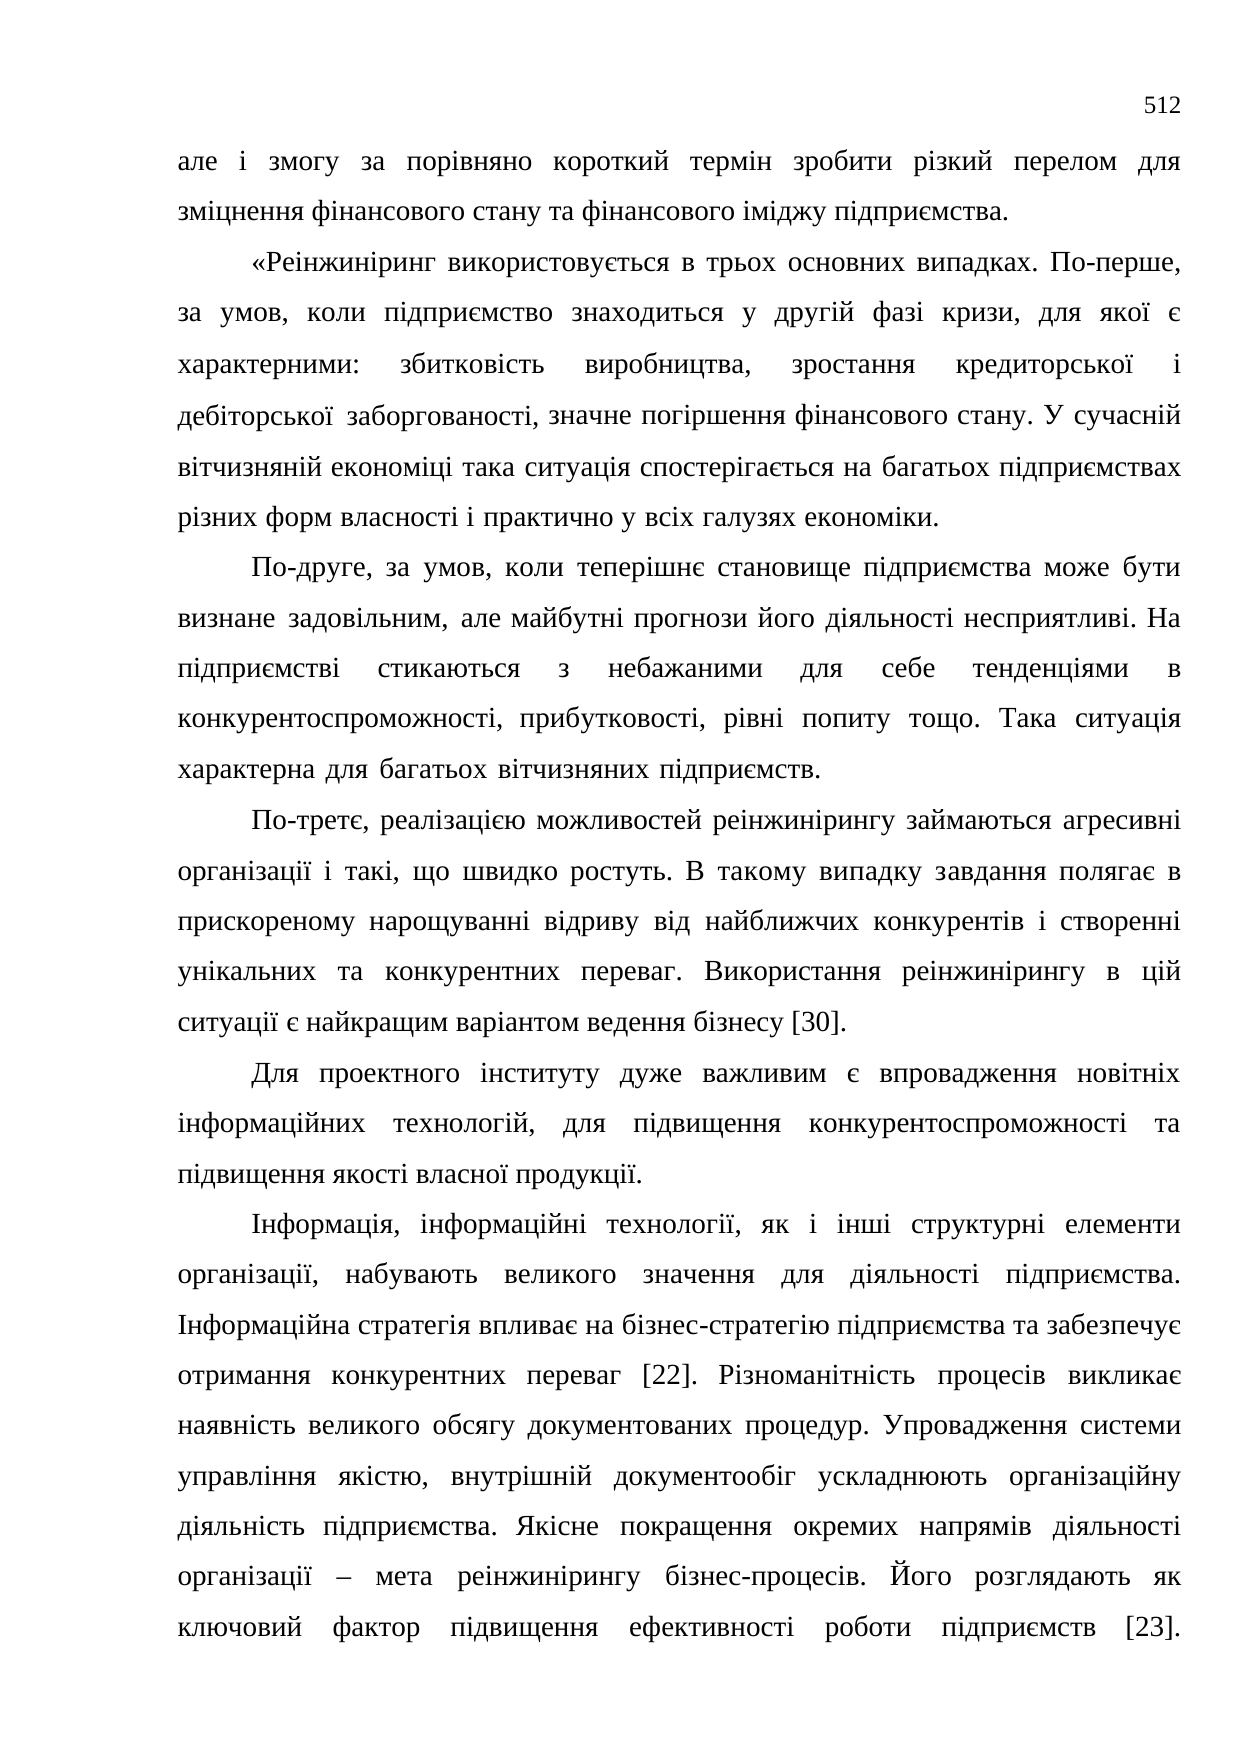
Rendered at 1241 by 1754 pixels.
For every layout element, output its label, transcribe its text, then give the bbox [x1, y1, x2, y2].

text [177, 143, 1181, 227]
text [177, 1206, 1181, 1642]
text По-друге, за умов, коли теперішнє становище підприємства може бути визнане задовільним, але майбутні прогнози його діяльності несприятливі. На підприємстві стикаються з небажаними для себе тенденціями в конкурентоспроможності, прибутковості, рівні попиту тощо. Така ситуація характерна для багатьох вітчизняних підприємств. [177, 549, 1181, 784]
text По-третє, реалізацією можливостей реінжинірингу займаються агресивні організації і такі, що швидко ростуть. В такому випадку завдання полягає в прискореному нарощуванні відриву від найближчих конкурентів і створенні унікальних та конкурентних переваг. Використання реінжинірингу в цій ситуації є найкращим варіантом ведення бізнесу [30]. [177, 802, 1181, 1037]
text «Реінжиніринг використовується в трьох основних випадках. По-перше, за умов, коли підприємство знаходиться у другій фазі кризи, для якої є характерними: збитковість виробництва, зростання кредиторської і дебіторської заборгованості, значне погіршення фінансового стану. У сучасній вітчизняній економіці така ситуація спостерігається на багатьох підприємствах різних форм власності і практично у всіх галузях економіки. [177, 244, 1181, 533]
text Для проектного інституту дуже важливим є впровадження новітніх інформаційних технологій, для підвищення конкурентоспроможності та підвищення якості власної продукції. [177, 1055, 1181, 1189]
